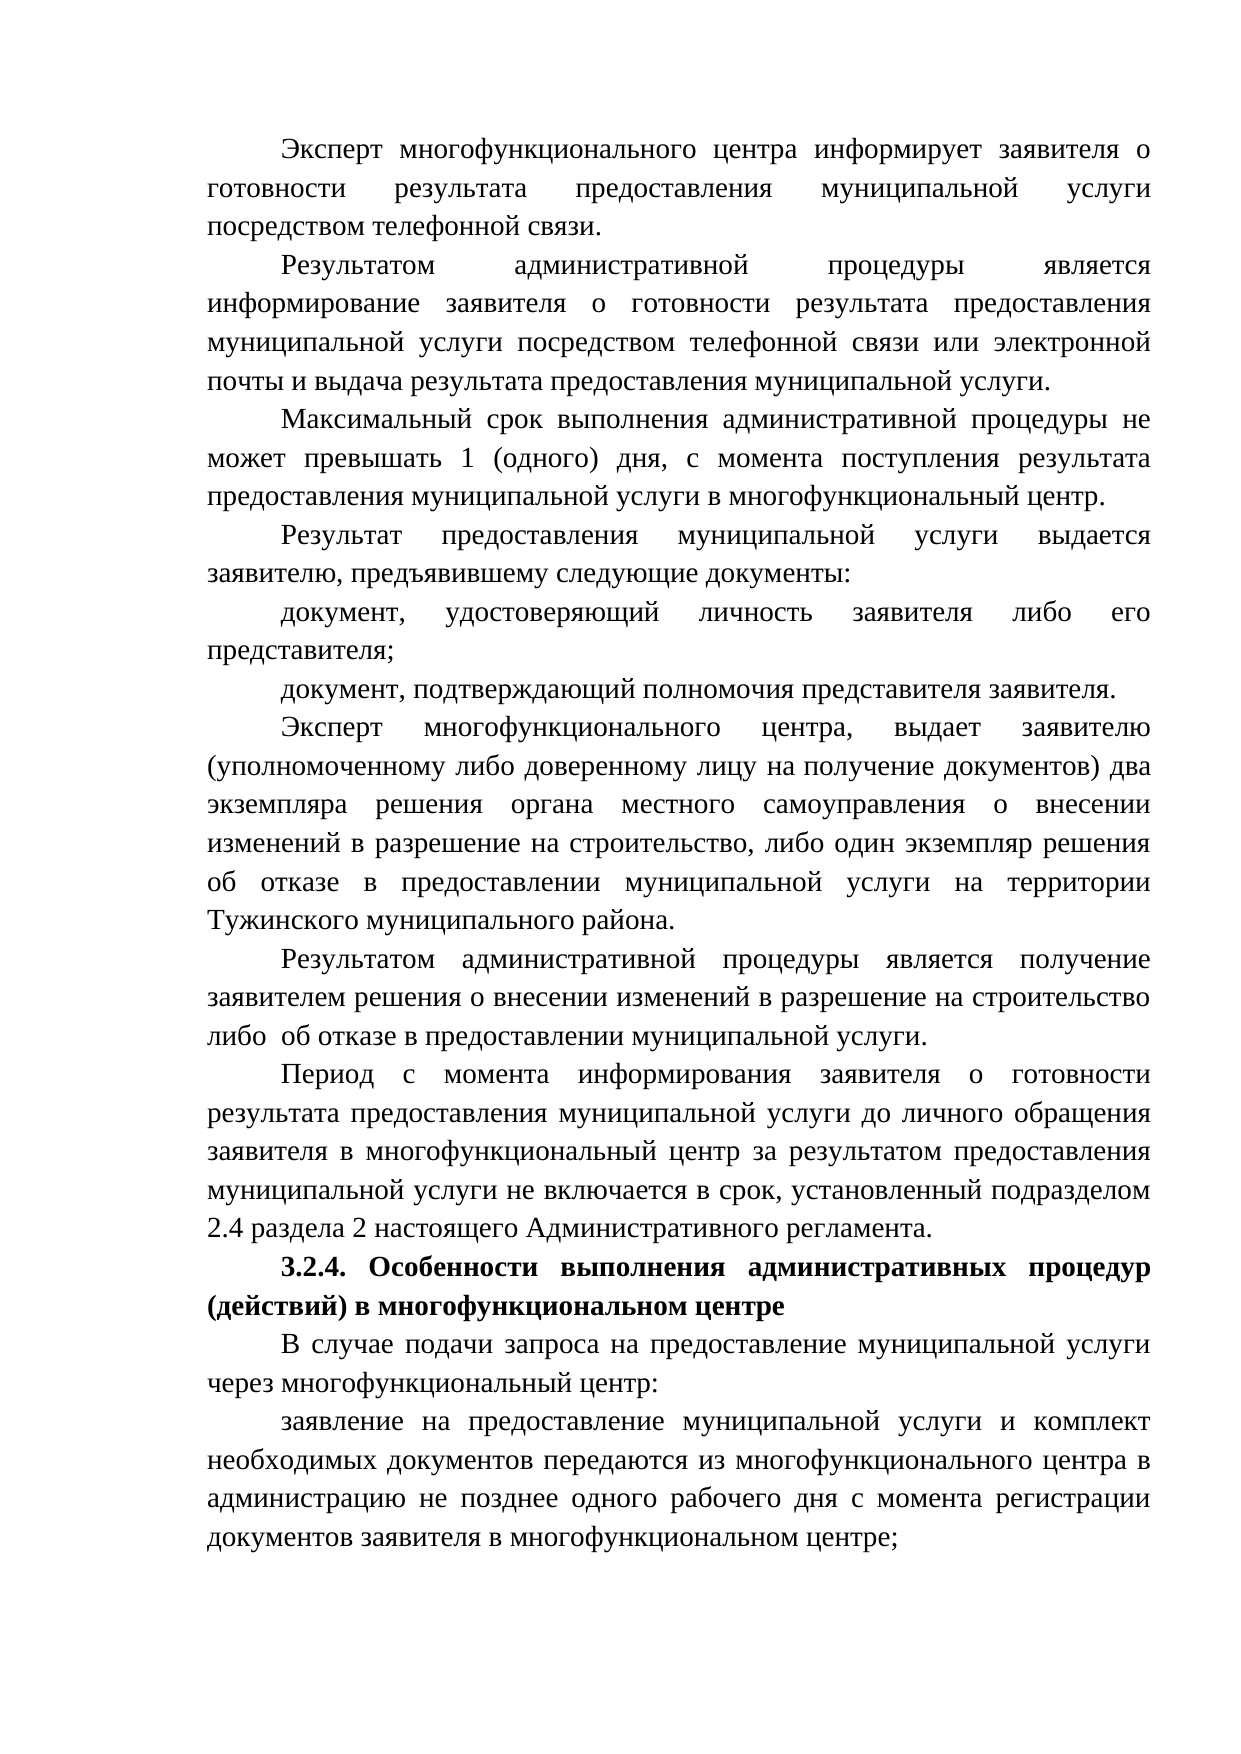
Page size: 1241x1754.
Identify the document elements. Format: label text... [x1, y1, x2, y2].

text документ, подтверждающий полномочия представителя заявителя. [207, 671, 1152, 704]
text В случае подачи запроса на предоставление муниципальной услуги через многофункциональный центр: [207, 1326, 1152, 1398]
text 3.2.4. Особенности выполнения административных процедур (действий) в многофункциональном центре [207, 1249, 1152, 1321]
text Результатом административной процедуры является информирование заявителя о готовности результата предоставления муниципальной услуги посредством телефонной связи или электронной почты и выдача результата предоставления муниципальной услуги. [207, 247, 1152, 396]
text Эксперт многофункционального центра информирует заявителя о готовности результата предоставления муниципальной услуги посредством телефонной связи. [207, 131, 1152, 242]
text Максимальный срок выполнения административной процедуры не может превышать 1 (одного) дня, с момента поступления результата предоставления муниципальной услуги в многофункциональный центр. [207, 401, 1152, 512]
text Период с момента информирования заявителя о готовности результата предоставления муниципальной услуги до личного обращения заявителя в многофункциональный центр за результатом предоставления муниципальной услуги не включается в срок, установленный подразделом 2.4 раздела 2 настоящего Административного регламента. [207, 1056, 1152, 1244]
text документ, удостоверяющий личность заявителя либо его представителя; [207, 594, 1152, 666]
text заявление на предоставление муниципальной услуги и комплект необходимых документов передаются из многофункционального центра в администрацию не позднее одного рабочего дня с момента регистрации документов заявителя в многофункциональном центре; [207, 1403, 1152, 1552]
text Результат предоставления муниципальной услуги выдается заявителю, предъявившему следующие документы: [207, 517, 1152, 589]
text Эксперт многофункционального центра, выдает заявителю (уполномоченному либо доверенному лицу на получение документов) два экземпляра решения органа местного самоуправления о внесении изменений в разрешение на строительство, либо один экземпляр решения об отказе в предоставлении муниципальной услуги на территории Тужинского муниципального района. [207, 709, 1152, 936]
text Результатом административной процедуры является получение заявителем решения о внесении изменений в разрешение на строительство либо об отказе в предоставлении муниципальной услуги. [207, 941, 1152, 1051]
